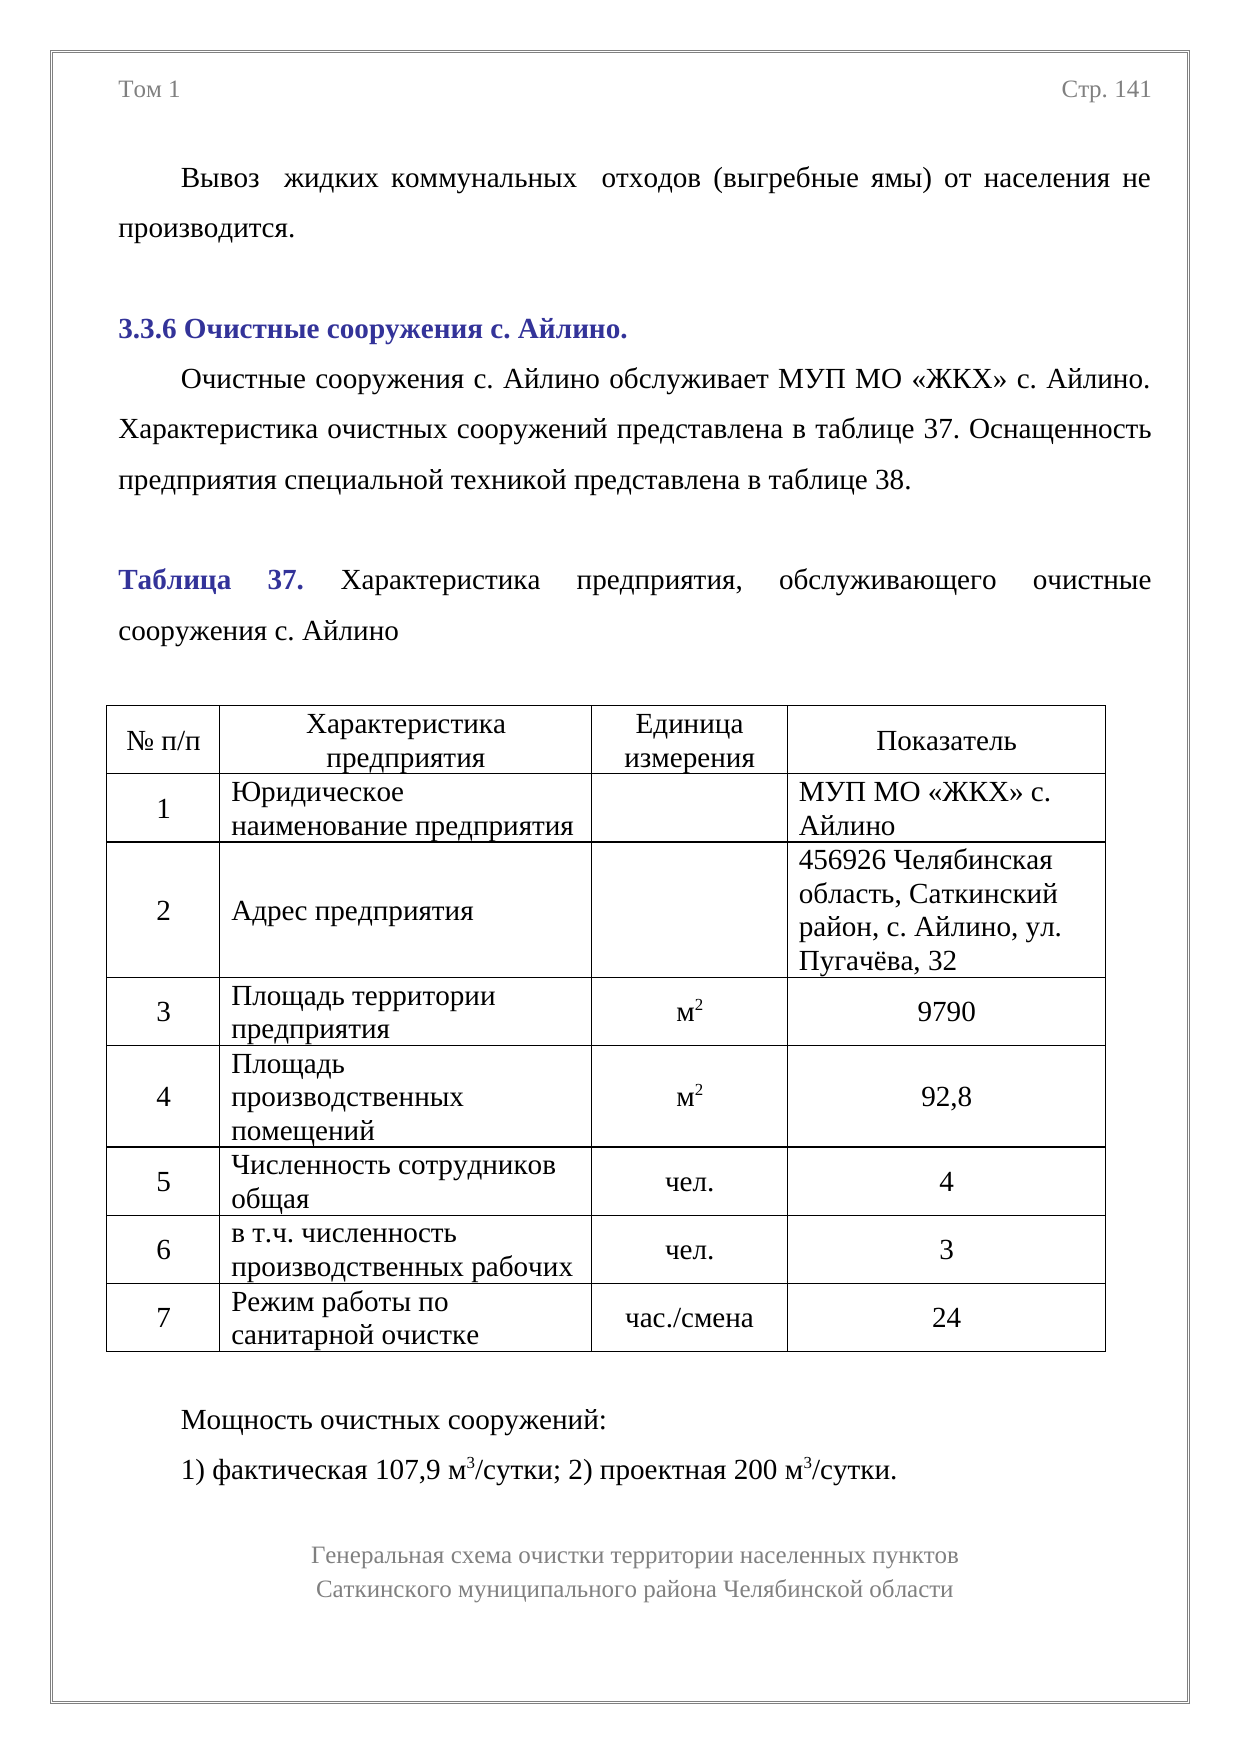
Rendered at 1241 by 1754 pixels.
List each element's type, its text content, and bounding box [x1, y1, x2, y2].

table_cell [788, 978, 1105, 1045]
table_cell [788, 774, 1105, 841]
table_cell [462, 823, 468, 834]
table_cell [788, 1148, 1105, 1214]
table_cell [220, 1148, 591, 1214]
text Очистные сооружения с. Айлино обслуживает МУП МО «ЖКХ» с. Айлино. Характеристика очистных сооружений представлена в таблице 37. Оснащенность предприятия специальной техникой представлена в таблице 38. [118, 361, 1152, 495]
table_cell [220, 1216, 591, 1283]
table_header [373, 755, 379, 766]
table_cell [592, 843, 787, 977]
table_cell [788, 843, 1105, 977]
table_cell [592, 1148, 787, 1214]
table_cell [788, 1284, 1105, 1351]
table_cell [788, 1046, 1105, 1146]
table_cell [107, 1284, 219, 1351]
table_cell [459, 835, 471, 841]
text 3.3.6 Очистные сооружения с. Айлино. [118, 311, 1152, 344]
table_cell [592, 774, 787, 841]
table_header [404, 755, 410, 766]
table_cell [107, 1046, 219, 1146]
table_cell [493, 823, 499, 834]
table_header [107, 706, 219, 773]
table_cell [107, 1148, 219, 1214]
text Вывоз жидких коммунальных отходов (выгребные ямы) от населения не производится. [118, 160, 1152, 244]
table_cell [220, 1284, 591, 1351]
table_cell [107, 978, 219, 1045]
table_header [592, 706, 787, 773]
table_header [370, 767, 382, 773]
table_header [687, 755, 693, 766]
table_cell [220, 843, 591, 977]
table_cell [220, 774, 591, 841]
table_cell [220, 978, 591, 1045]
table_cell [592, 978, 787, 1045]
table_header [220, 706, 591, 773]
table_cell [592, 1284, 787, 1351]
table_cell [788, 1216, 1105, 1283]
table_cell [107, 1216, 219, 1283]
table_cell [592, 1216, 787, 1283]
text Таблица 37. Характеристика предприятия, обслуживающего очистные сооружения с. Айлино [118, 562, 1152, 646]
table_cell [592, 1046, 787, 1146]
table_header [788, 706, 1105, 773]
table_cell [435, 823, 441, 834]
text 1) фактическая 107,9 м3/сутки; 2) проектная 200 м3/сутки. [118, 1452, 1152, 1486]
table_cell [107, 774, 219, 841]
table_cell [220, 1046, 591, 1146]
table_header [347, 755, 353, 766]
text Мощность очистных сооружений: [118, 1402, 1152, 1436]
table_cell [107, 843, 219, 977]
